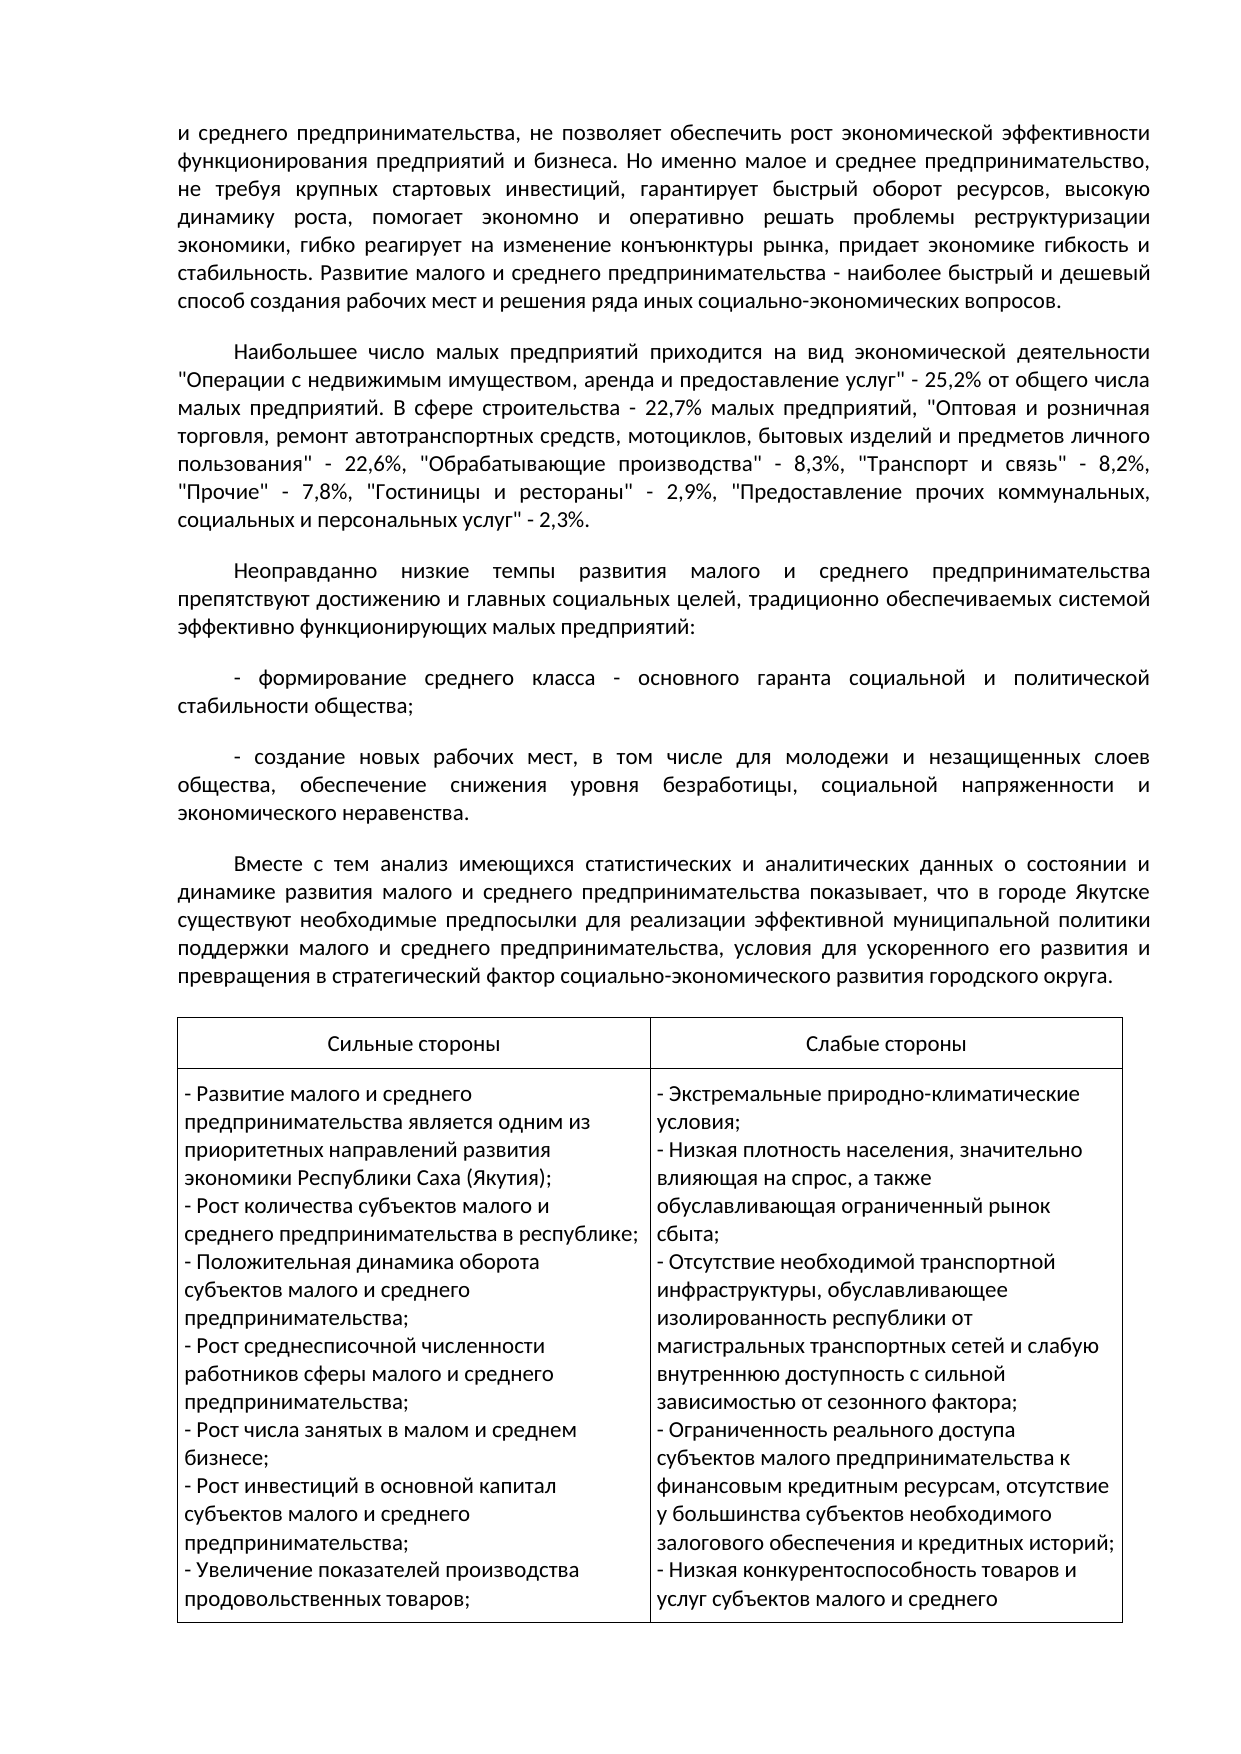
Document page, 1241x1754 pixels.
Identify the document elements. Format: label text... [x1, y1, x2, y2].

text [177, 118, 1152, 314]
text Вместе с тем анализ имеющихся статистических и аналитических данных о состоянии и динамике развития малого и среднего предпринимательства показывает, что в городе Якутске существуют необходимые предпосылки для реализации эффективной муниципальной политики поддержки малого и среднего предпринимательства, условия для ускоренного его развития и превращения в стратегический фактор социально-экономического развития городского округа. [177, 849, 1152, 989]
text - создание новых рабочих мест, в том числе для молодежи и незащищенных слоев общества, обеспечение снижения уровня безработицы, социальной напряженности и экономического неравенства. [177, 742, 1152, 826]
text Неоправданно низкие темпы развития малого и среднего предпринимательства препятствуют достижению и главных социальных целей, традиционно обеспечиваемых системой эффективно функционирующих малых предприятий: [177, 556, 1152, 640]
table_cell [178, 1069, 650, 1622]
table_header Сильные стороны [178, 1018, 650, 1068]
table_header Слабые стороны [651, 1018, 1122, 1068]
text - формирование среднего класса - основного гаранта социальной и политической стабильности общества; [177, 663, 1152, 719]
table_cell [651, 1069, 1122, 1622]
text Наибольшее число малых предприятий приходится на вид экономической деятельности "Операции с недвижимым имуществом, аренда и предоставление услуг" - 25,2% от общего числа малых предприятий. В сфере строительства - 22,7% малых предприятий, "Оптовая и розничная торговля, ремонт автотранспортных средств, мотоциклов, бытовых изделий и предметов личного пользования" - 22,6%, "Обрабатывающие производства" - 8,3%, "Транспорт и связь" - 8,2%, "Прочие" - 7,8%, "Гостиницы и рестораны" - 2,9%, "Предоставление прочих коммунальных, социальных и персональных услуг" - 2,3%. [177, 337, 1152, 533]
